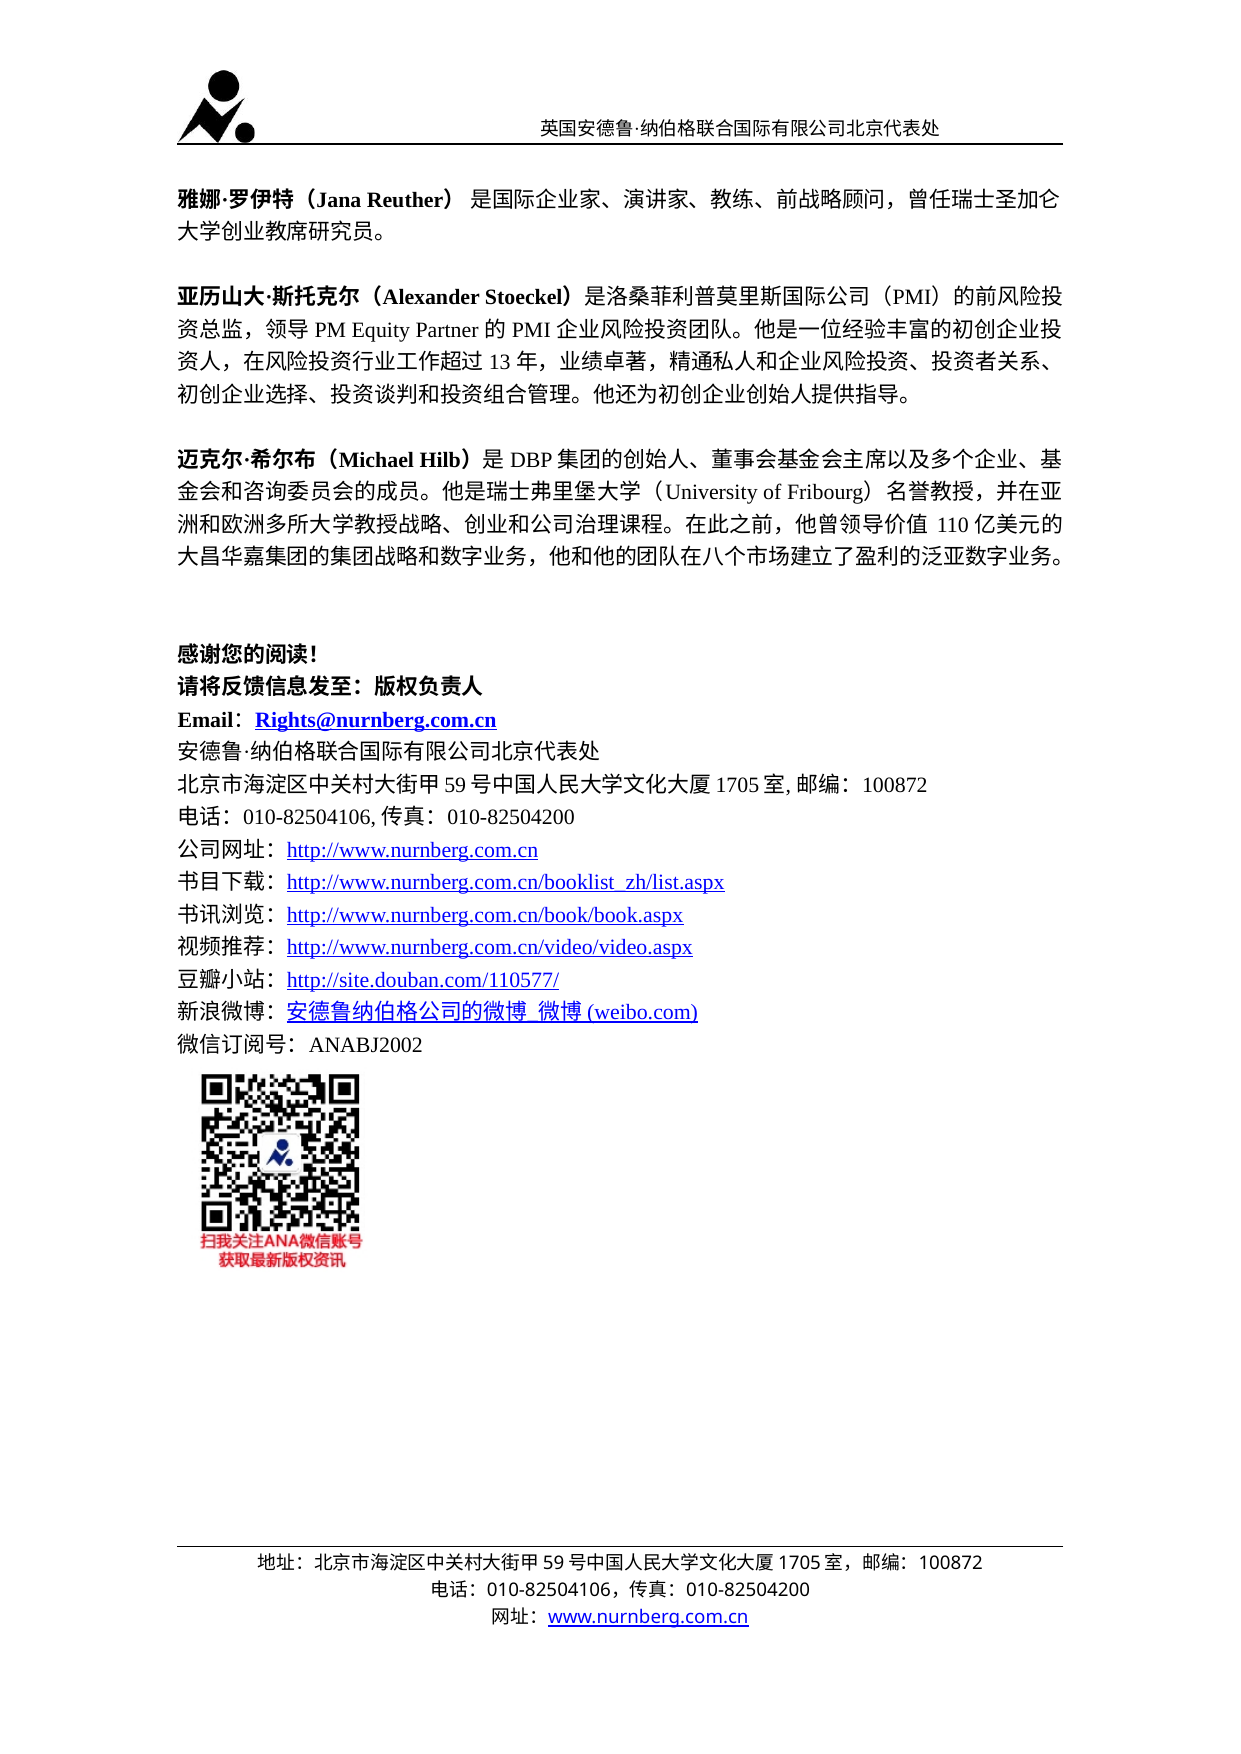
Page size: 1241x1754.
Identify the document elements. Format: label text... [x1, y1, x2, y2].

text 公司网址：http://www.nurnberg.com.cn [177, 831, 1063, 864]
text 迈克尔·希尔布（Michael Hilb）是 DBP 集团的创始人、董事会基金会主席以及多个企业、基金会和咨询委员会的成员。他是瑞士弗里堡大学（University of Fribourg）名誉教授，并在亚洲和欧洲多所大学教授战略、创业和公司治理课程。在此之前，他曾领导价值 110 亿美元的大昌华嘉集团的集团战略和数字业务，他和他的团队在八个市场建立了盈利的泛亚数字业务。 [177, 441, 1063, 571]
text 感谢您的阅读！ [177, 636, 1063, 669]
text 书目下载：http://www.nurnberg.com.cn/booklist_zh/list.aspx [177, 864, 1063, 896]
text Email：Rights@nurnberg.com.cn [177, 701, 1063, 734]
text 雅娜·罗伊特（Jana Reuther） 是国际企业家、演讲家、教练、前战略顾问，曾任瑞士圣加仑大学创业教席研究员。 [177, 181, 1063, 246]
text 视频推荐：http://www.nurnberg.com.cn/video/video.aspx [177, 929, 1063, 961]
text 豆瓣小站：http://site.douban.com/110577/ [177, 961, 1063, 994]
text 亚历山大·斯托克尔（Alexander Stoeckel）是洛桑菲利普莫里斯国际公司（PMI）的前风险投资总监，领导 PM Equity Partner 的 PMI 企业风险投资团队。他是一位经验丰富的初创企业投资人，在风险投资行业工作超过 13 年，业绩卓著，精通私人和企业风险投资、投资者关系、初创企业选择、投资谈判和投资组合管理。他还为初创企业创始人提供指导。 [177, 279, 1063, 409]
text 电话：010-82504106, 传真：010-82504200 [177, 799, 1063, 831]
text 北京市海淀区中关村大街甲59号中国人民大学文化大厦1705室, 邮编：100872 [177, 766, 1063, 799]
text 请将反馈信息发至：版权负责人 [177, 669, 1063, 701]
picture [177, 70, 255, 143]
text 微信订阅号：ANABJ2002 [177, 1026, 1063, 1059]
text 书讯浏览：http://www.nurnberg.com.cn/book/book.aspx [177, 896, 1063, 929]
text 安德鲁·纳伯格联合国际有限公司北京代表处 [177, 734, 1063, 766]
picture [182, 1058, 380, 1273]
text 新浪微博：安德鲁纳伯格公司的微博_微博 (weibo.com) [587, 994, 1063, 1026]
